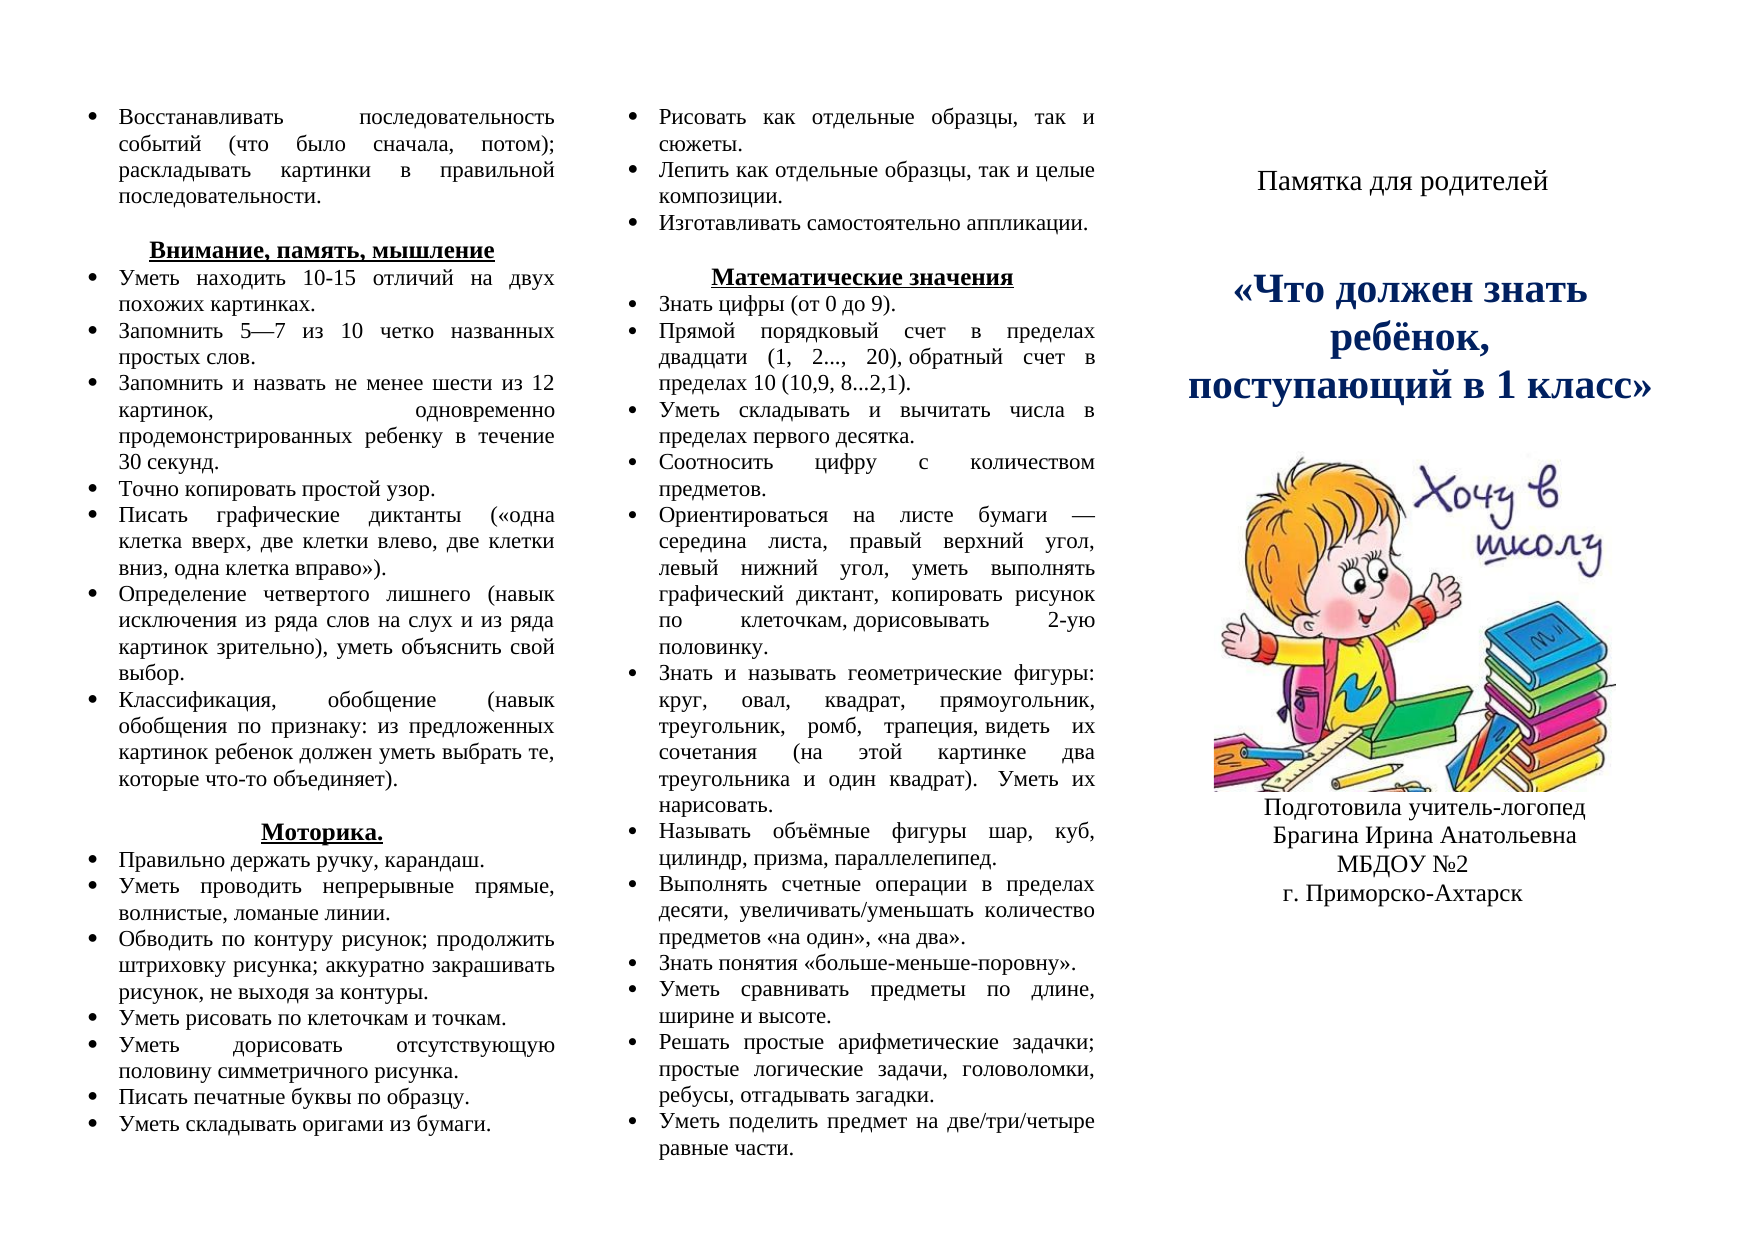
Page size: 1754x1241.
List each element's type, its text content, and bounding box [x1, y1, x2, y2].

list Запомнить и назвать не менее шести из 12 картинок, одновременно продемонстрированных ребенку в течение 30 секунд. [89, 369, 555, 475]
picture [1213, 443, 1616, 792]
list Рисовать как отдельные образцы, так и сюжеты. [629, 103, 1096, 156]
list Классификация, обобщение (навык обобщения по признаку: из предложенных картинок ребенок должен уметь выбрать те, которые что-то объединяет). [89, 686, 555, 791]
list Изготавливать самостоятельно аппликации. [629, 209, 1096, 235]
text Моторика. [89, 817, 555, 846]
text Брагина Ирина Анатольевна [1214, 820, 1636, 849]
text поступающий в 1 класс» [1184, 360, 1657, 408]
list Уметь находить 10-15 отличий на двух похожих картинках. [89, 264, 555, 317]
list Уметь дорисовать отсутствующую половину симметричного рисунка. [89, 1031, 555, 1083]
list Точно копировать простой узор. [89, 475, 555, 501]
list Восстанавливать последовательность событий (что было сначала, потом); раскладывать картинки в правильной последовательности. [89, 103, 555, 209]
list Уметь поделить предмет на две/три/четыре равные части. [629, 1107, 1096, 1160]
list Определение четвертого лишнего (навык исключения из ряда слов на слух и из ряда картинок зрительно), уметь объяснить свой выбор. [89, 580, 555, 686]
list Называть объёмные фигуры шар, куб, цилиндр, призма, параллелепипед. [629, 817, 1096, 870]
list Уметь рисовать по клеточкам и точкам. [89, 1004, 555, 1031]
list Уметь складывать и вычитать числа в пределах первого десятка. [629, 396, 1096, 448]
list Знать понятия «больше-меньше-поровну». [629, 949, 1096, 976]
text Внимание, память, мышление [89, 235, 555, 264]
list Выполнять счетные операции в пределах десяти, увеличивать/уменьшать количество предметов «на один», «на два». [629, 870, 1096, 949]
list Прямой порядковый счет в пределах двадцати (1, 2..., 20), обратный счет в пределах 10 (10,9, 8...2,1). [629, 317, 1096, 396]
text МБДОУ №2 [1169, 849, 1636, 878]
text г. Приморско-Ахтарск [1169, 878, 1636, 907]
list Обводить по контуру рисунок; продолжить штриховку рисунка; аккуратно закрашивать рисунок, не выходя за контуры. [89, 925, 555, 1004]
list Решать простые арифметические задачки; простые логические задачи, головоломки, ребусы, отгадывать загадки. [629, 1028, 1096, 1107]
text Математические значения [629, 262, 1096, 290]
list Знать и называть геометрические фигуры: круг, овал, квадрат, прямоугольник, треугольник, ромб, трапеция, видеть их сочетания (на этой картинке два треугольника и один квадрат). Уметь их нарисовать. [629, 659, 1096, 817]
list Соотносить цифру с количеством предметов. [629, 448, 1096, 501]
list Писать печатные буквы по образцу. [89, 1083, 555, 1110]
list Писать графические диктанты («одна клетка вверх, две клетки влево, две клетки вниз, одна клетка вправо»). [89, 501, 555, 580]
list Лепить как отдельные образцы, так и целые композиции. [629, 156, 1096, 209]
list Уметь сравнивать предметы по длине, ширине и высоте. [629, 976, 1096, 1028]
list Уметь складывать оригами из бумаги. [89, 1110, 555, 1136]
list Уметь проводить непрерывные прямые, волнистые, ломаные линии. [89, 872, 555, 925]
list Знать цифры (от 0 до 9). [629, 290, 1096, 317]
text Подготовила учитель-логопед [1214, 671, 1636, 820]
text Памятка для родителей [1169, 163, 1636, 197]
list Правильно держать ручку, карандаш. [89, 846, 555, 872]
list Запомнить 5—7 из 10 четко названных простых слов. [89, 317, 555, 369]
text «Что должен знать ребёнок, [1184, 264, 1636, 360]
list Ориентироваться на листе бумаги — середина листа, правый верхний угол, левый нижний угол, уметь выполнять графический диктант, копировать рисунок по клеточкам, дорисовывать 2-ую половинку. [629, 501, 1096, 659]
